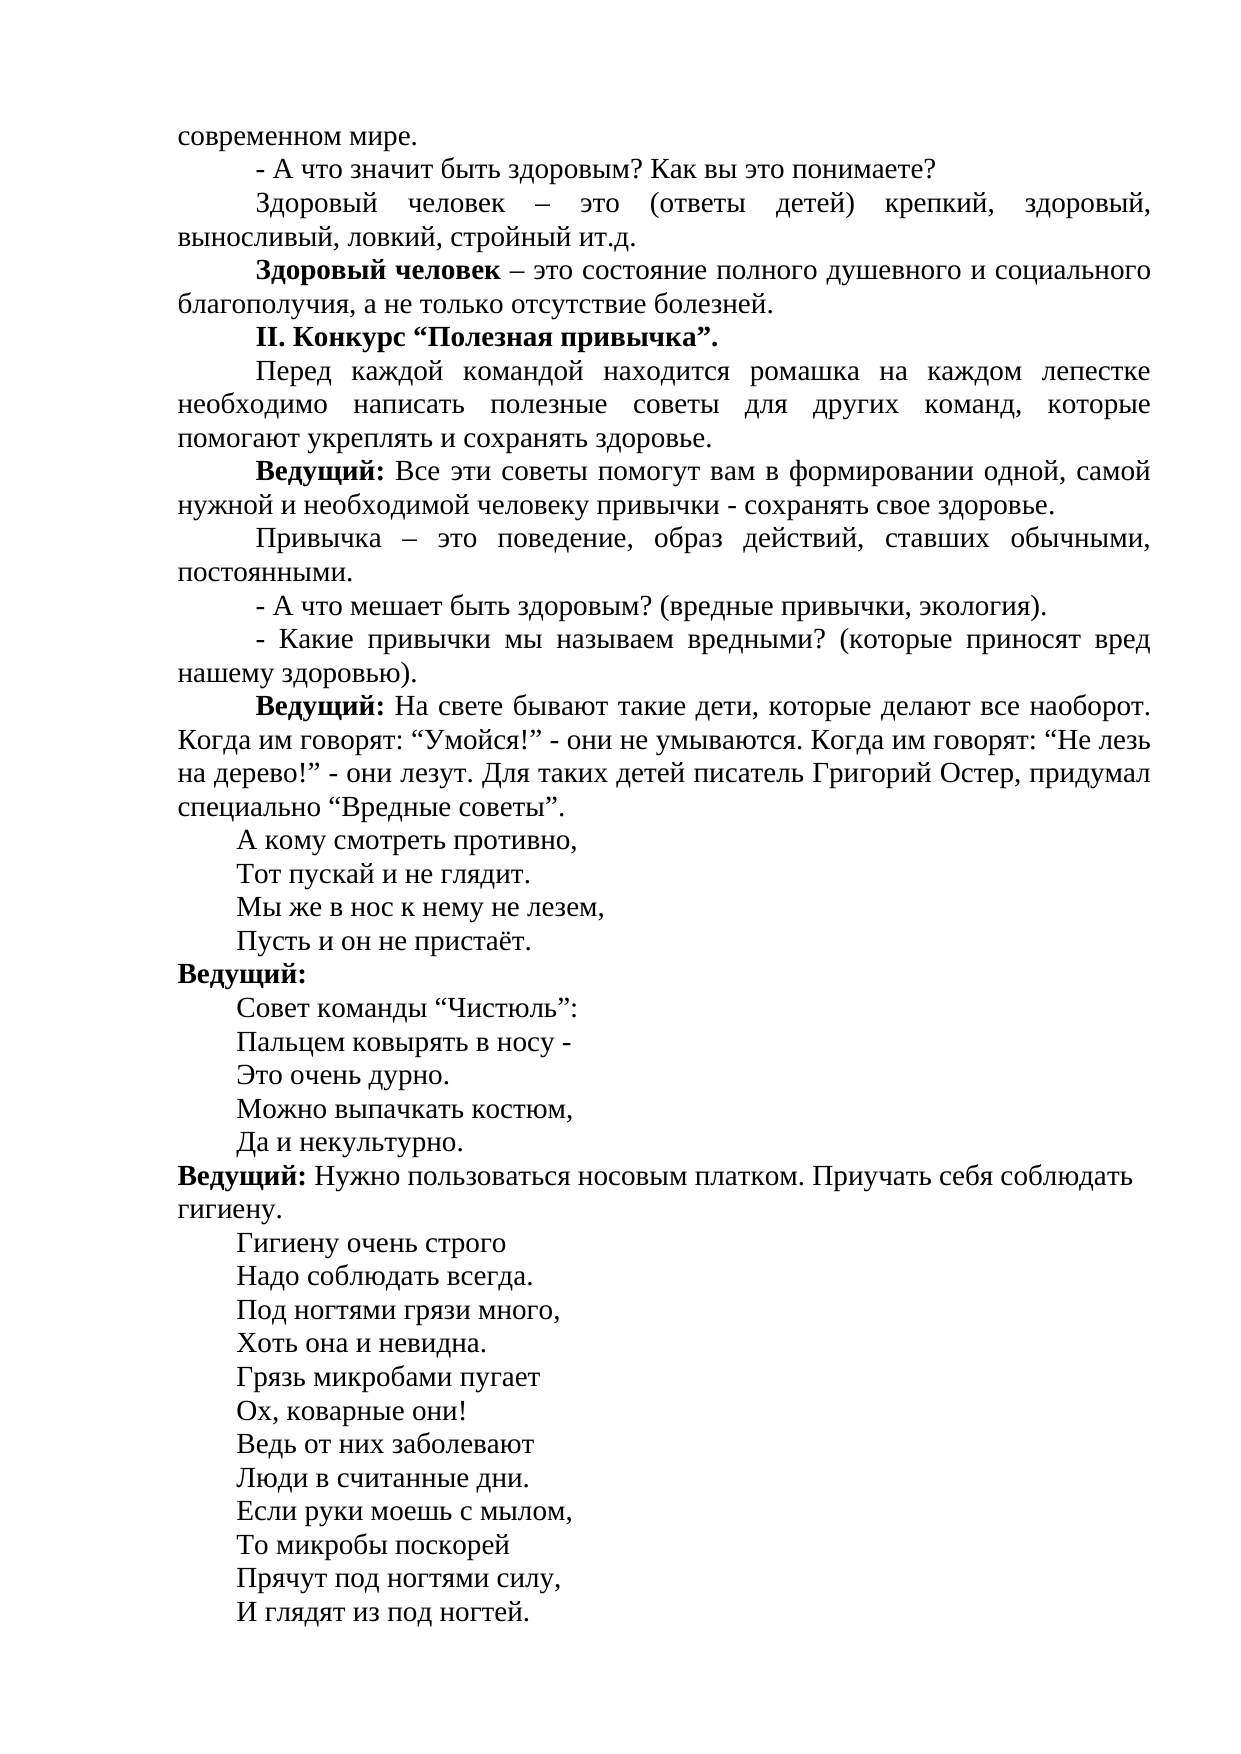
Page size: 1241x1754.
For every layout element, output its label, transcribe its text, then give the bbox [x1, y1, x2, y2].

text Привычка – это поведение, образ действий, ставших обычными, постоянными. [177, 521, 1152, 588]
text Ведущий: Нужно пользоваться носовым платком. Приучать себя соблюдать гигиену. [177, 1158, 1152, 1225]
text II. Конкурс “Полезная привычка”. [177, 319, 1152, 353]
text Здоровый человек – это (ответы детей) крепкий, здоровый, выносливый, ловкий, стройный ит.д. [177, 185, 1152, 252]
text - А что мешает быть здоровым? (вредные привычки, экология). [177, 588, 1152, 621]
text А кому смотреть противно, Тот пускай и не глядит. Мы же в нос к нему не лезем, Пусть и он не пристаёт. [236, 822, 1093, 957]
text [236, 1225, 1093, 1627]
text Ведущий: На свете бывают такие дети, которые делают все наоборот. Когда им говорят: “Умойся!” - они не умываются. Когда им говорят: “Не лезь на дерево!” - они лезут. Для таких детей писатель Григорий Остер, придумал специально “Вредные советы”. [177, 688, 1152, 822]
text Совет команды “Чистюль”: Пальцем ковырять в носу - Это очень дурно. Можно выпачкать костюм, Да и некультурно. [236, 990, 1093, 1158]
text Ведущий: [177, 957, 1152, 990]
text - Какие привычки мы называем вредными? (которые приносят вред нашему здоровью). [177, 621, 1152, 688]
text - А что значит быть здоровым? Как вы это понимаете? [177, 152, 1152, 185]
text Перед каждой командой находится ромашка на каждом лепестке необходимо написать полезные советы для других команд, которые помогают укреплять и сохранять здоровье. [177, 353, 1152, 453]
text Ведущий: Все эти советы помогут вам в формировании одной, самой нужной и необходимой человеку привычки - сохранять свое здоровье. [177, 453, 1152, 521]
text Здоровый человек – это состояние полного душевного и социального благополучия, а не только отсутствие болезней. [177, 252, 1152, 319]
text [177, 118, 1152, 152]
